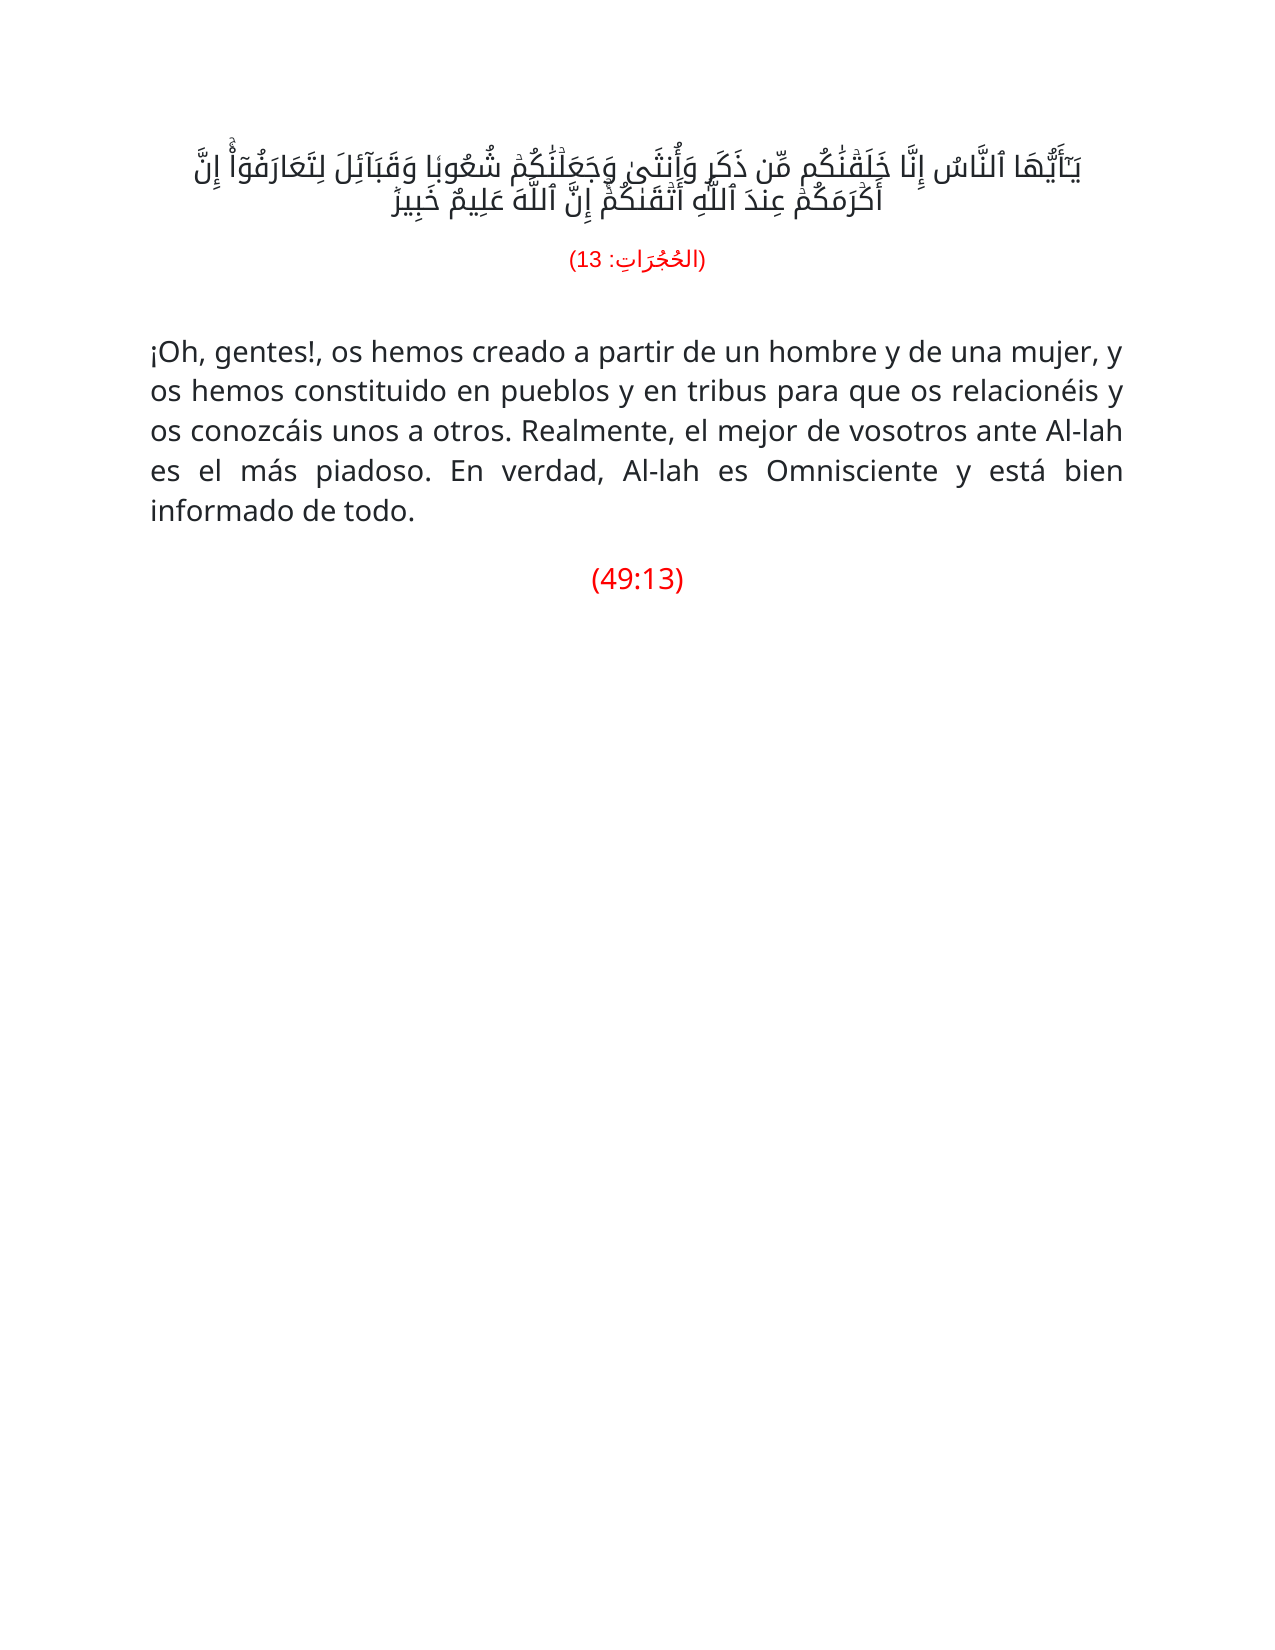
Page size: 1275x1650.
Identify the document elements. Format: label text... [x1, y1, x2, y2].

text يَـٰٓأَيُّهَا ٱلنَّاسُ إِنَّا خَلَقۡنَٰكُم مِّن ذَكَرٖ وَأُنثَىٰ وَجَعَلۡنَٰكُمۡ شُعُوبٗا وَقَبَآئِلَ لِتَعَارَفُوٓاْۚ إِنَّ أَكۡرَمَكُمۡ عِندَ ٱللَّهِ أَتۡقَىٰكُمۡۚ إِنَّ ٱللَّهَ عَلِيمٌ خَبِيرٞ [150, 150, 1125, 217]
text (49:13) [150, 559, 1125, 598]
text (الحُجُرَاتِ: 13) [150, 246, 1125, 273]
text ¡Oh, gentes!, os hemos creado a partir de un hombre y de una mujer, y os hemos constituido en pueblos y en tribus para que os relacionéis y os conozcáis unos a otros. Realmente, el mejor de vosotros ante Al-lah es el más piadoso. En verdad, Al-lah es Omnisciente y está bien informado de todo. [150, 291, 1125, 529]
